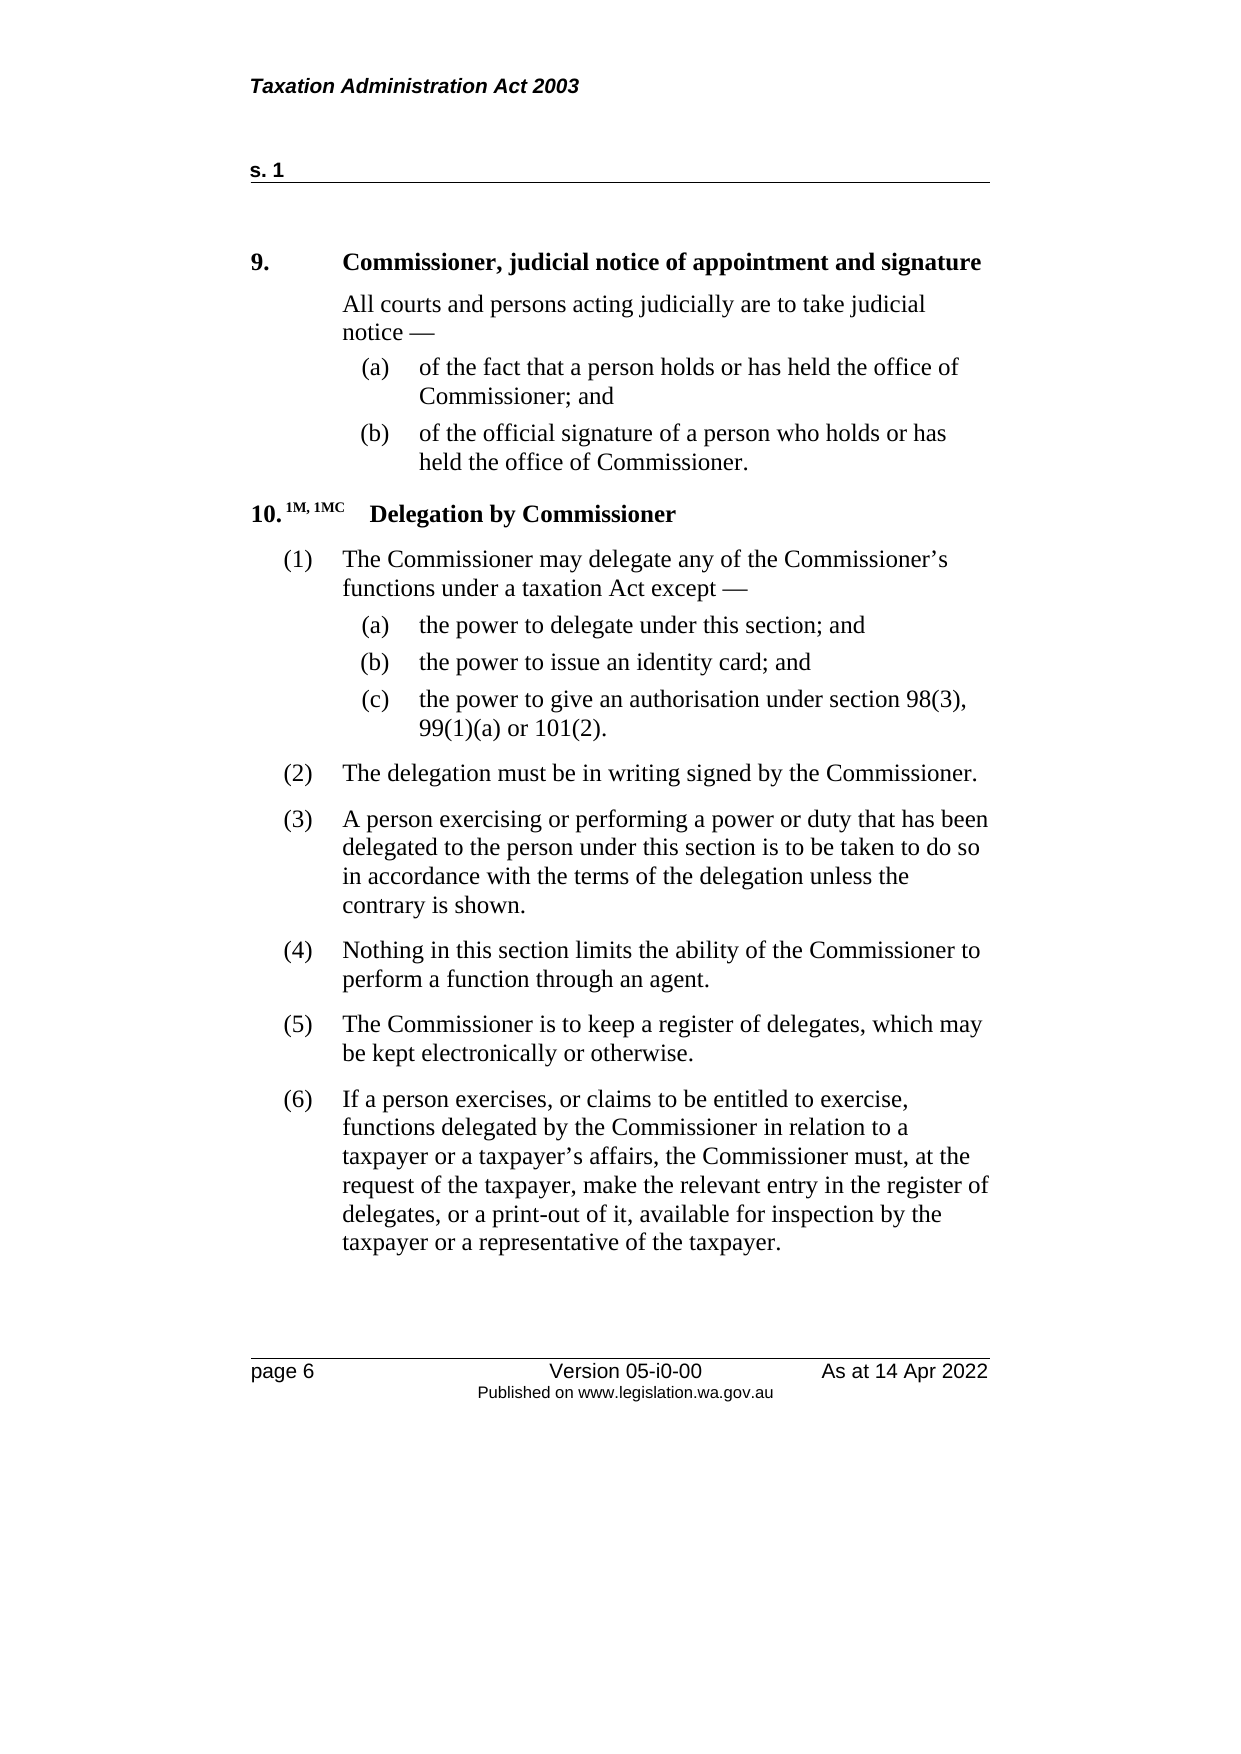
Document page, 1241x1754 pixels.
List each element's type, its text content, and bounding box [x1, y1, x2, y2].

text (4) Nothing in this section limits the ability of the Commissioner to perform a function through an agent. [251, 935, 990, 993]
text (a) of the fact that a person holds or has held the office of Commissioner; and [251, 352, 990, 410]
text All courts and persons acting judicially are to take judicial notice — [251, 289, 990, 346]
text (3) A person exercising or performing a power or duty that has been delegated to the person under this section is to be taken to do so in accordance with the terms of the delegation unless the contrary is shown. [251, 804, 990, 919]
text (b) the power to issue an identity card; and [251, 647, 990, 676]
text (b) of the official signature of a person who holds or has held the office of Commissioner. [251, 418, 990, 476]
subtitle 10. 1M, 1MC Delegation by Commissioner [251, 499, 990, 527]
text (1) The Commissioner may delegate any of the Commissioner’s functions under a taxation Act except — [251, 544, 990, 602]
text (6) If a person exercises, or claims to be entitled to exercise, functions delegated by the Commissioner in relation to a taxpayer or a taxpayer’s affairs, the Commissioner must, at the request of the taxpayer, make the relevant entry in the register of delegates, or a print-out of it, available for inspection by the taxpayer or a representative of the taxpayer. [251, 1084, 990, 1256]
text (a) the power to delegate under this section; and [251, 610, 990, 639]
subtitle 9. Commissioner, judicial notice of appointment and signature [251, 247, 990, 276]
text (2) The delegation must be in writing signed by the Commissioner. [251, 758, 990, 787]
text (5) The Commissioner is to keep a register of delegates, which may be kept electronically or otherwise. [251, 1009, 990, 1067]
text (c) the power to give an authorisation under section 98(3), 99(1)(a) or 101(2). [251, 684, 990, 742]
